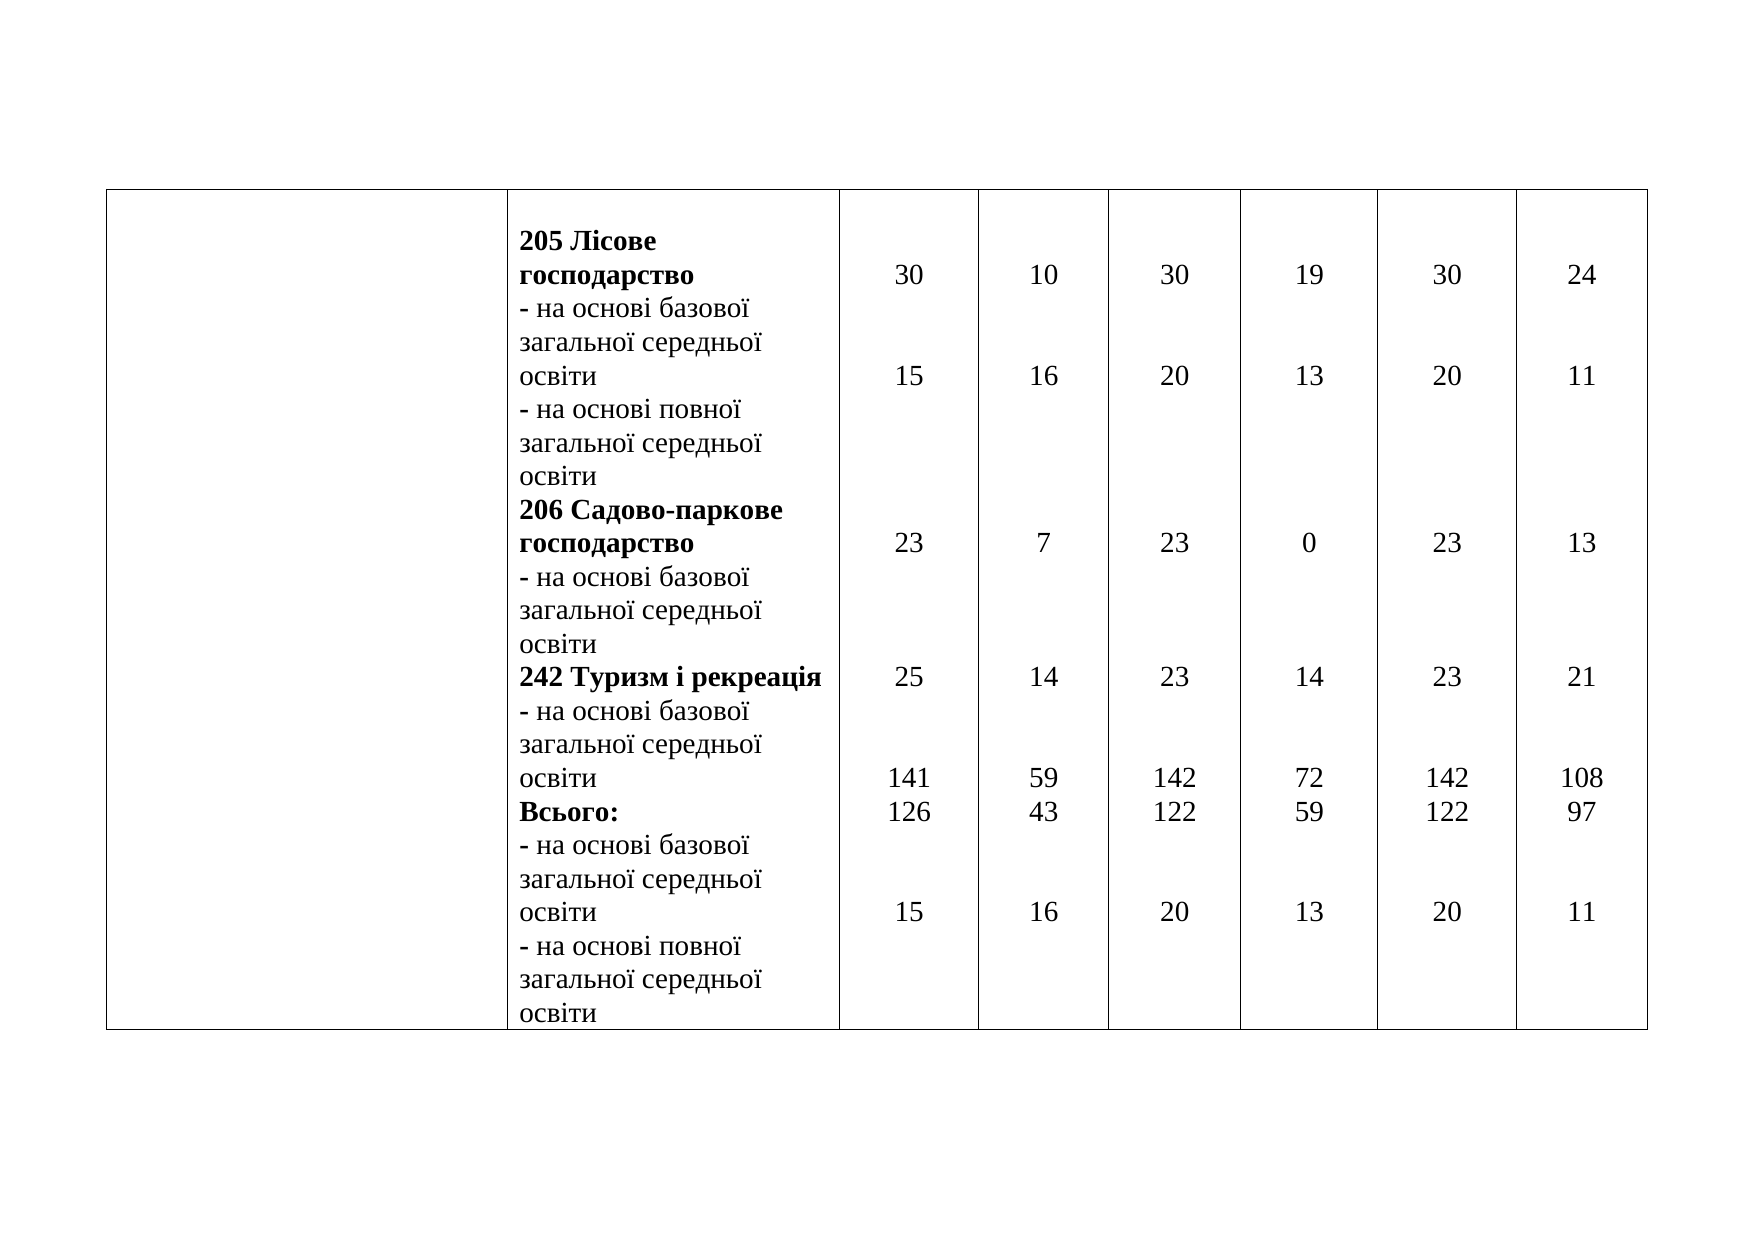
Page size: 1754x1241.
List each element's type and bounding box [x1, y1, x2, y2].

table_cell [840, 190, 978, 1028]
table_cell [979, 190, 1108, 1028]
table_cell [508, 190, 839, 1028]
table_cell [1517, 190, 1647, 1028]
table_cell [1109, 190, 1240, 1028]
table_cell [107, 190, 507, 1028]
table_cell [1241, 190, 1377, 1028]
table_cell [1378, 190, 1516, 1028]
